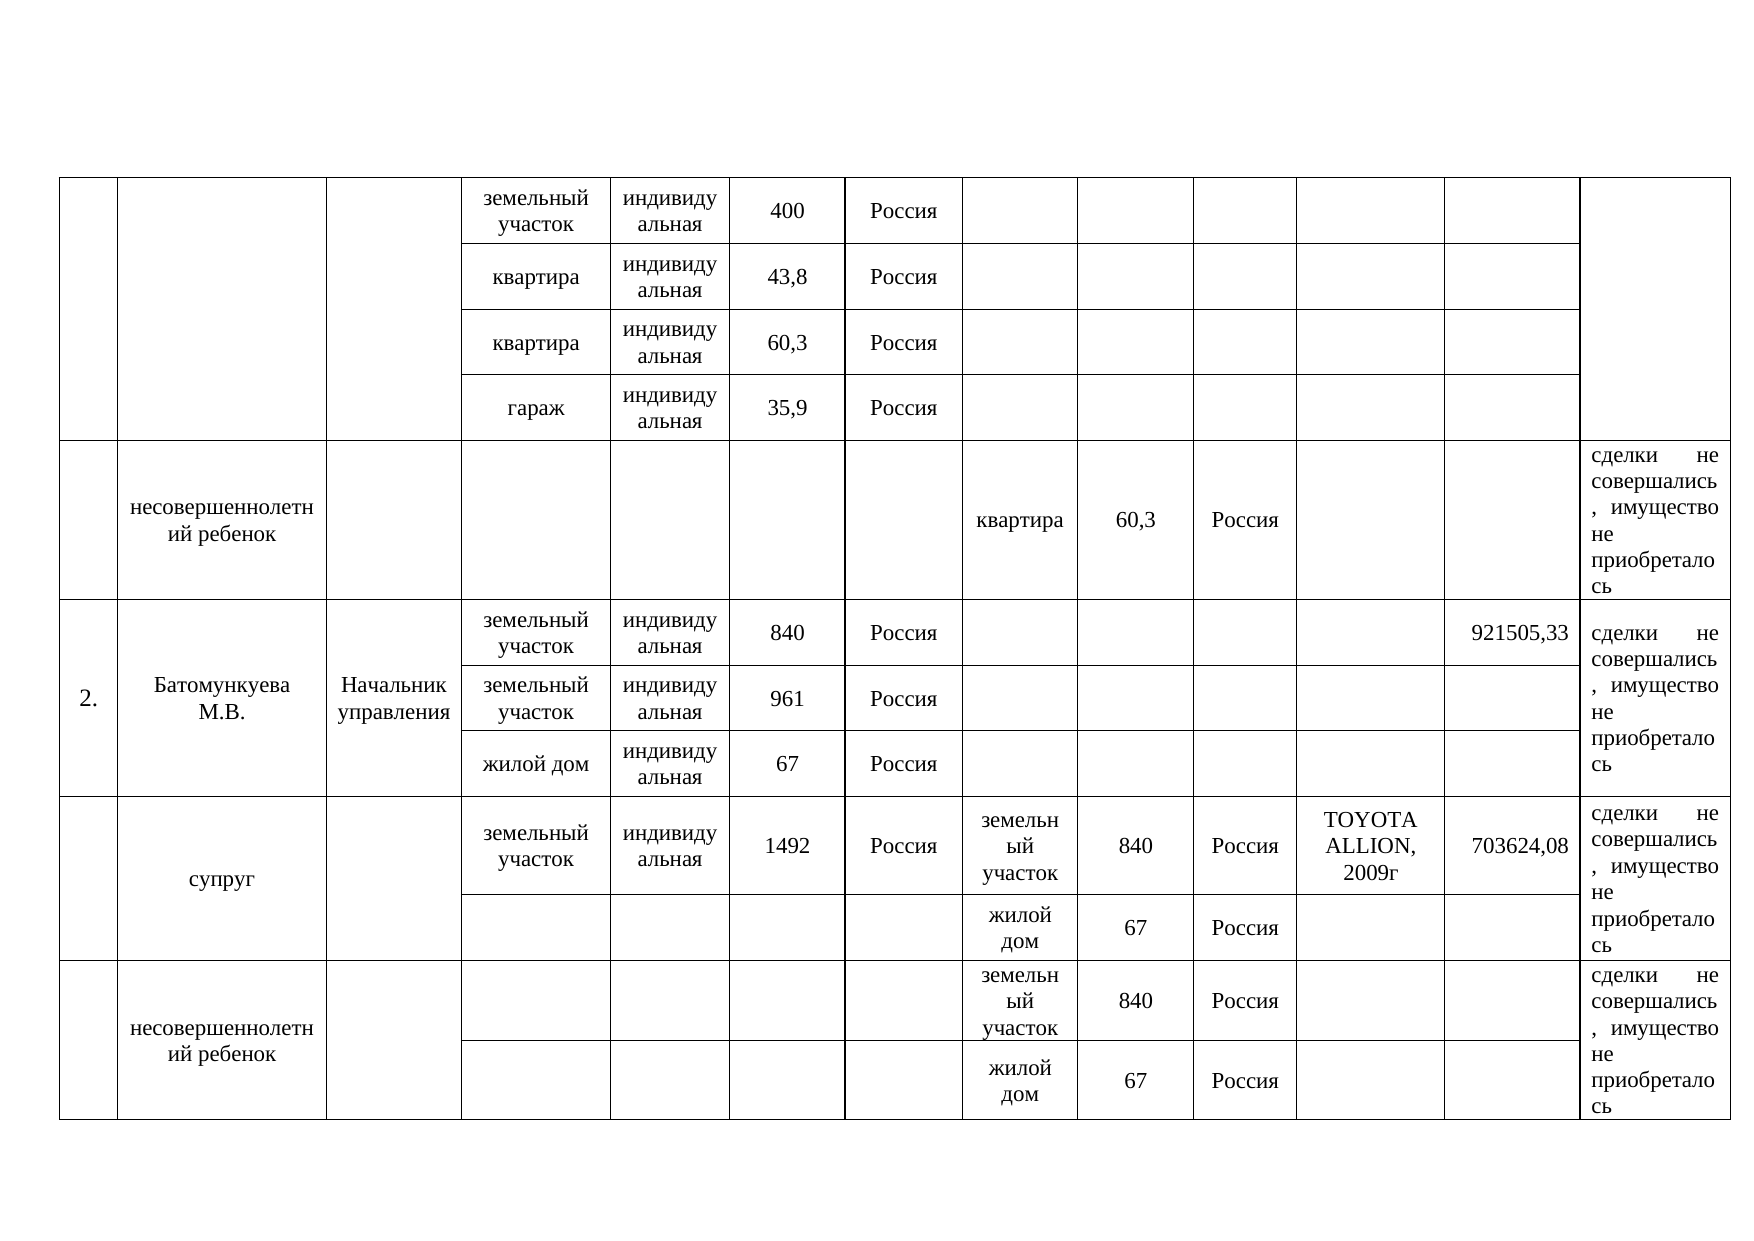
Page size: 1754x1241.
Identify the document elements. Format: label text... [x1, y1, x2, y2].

table_cell [1445, 375, 1579, 440]
table_cell [1445, 731, 1579, 796]
table_cell [963, 600, 1077, 664]
table_cell [846, 1041, 962, 1119]
table_cell [1194, 310, 1296, 374]
table_cell 43,8 [730, 244, 844, 308]
table_cell 840 [1078, 797, 1193, 894]
table_cell [1445, 310, 1579, 374]
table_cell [1581, 797, 1730, 960]
table_cell [730, 1041, 844, 1119]
table_cell жилой дом [963, 1041, 1077, 1119]
table_cell индивидуальная [611, 797, 729, 894]
table_cell земельный участок [462, 178, 610, 243]
table_cell индивидуальная [611, 666, 729, 730]
table_cell жилой дом [462, 731, 610, 796]
table_cell [1445, 441, 1579, 599]
table_cell Россия [846, 310, 962, 374]
table_cell 400 [730, 178, 844, 243]
table_cell [1078, 666, 1193, 730]
table_cell Россия [1194, 441, 1296, 599]
table_cell [1445, 1041, 1579, 1119]
table_cell сделки не совершались, имущество не приобреталось [1581, 441, 1730, 599]
table_cell [462, 441, 610, 599]
table_cell земельный участок [963, 797, 1077, 894]
table_cell TOYOTA ALLION, 2009г [1297, 797, 1444, 894]
table_cell 840 [730, 600, 844, 664]
table_cell [1194, 178, 1296, 243]
table_cell [611, 1041, 729, 1119]
table_cell Россия [846, 666, 962, 730]
table_cell [611, 895, 729, 960]
table_cell земельный участок [462, 600, 610, 664]
table_cell 921505,33 [1445, 600, 1579, 664]
table_cell индивидуальная [611, 375, 729, 440]
table_cell [1297, 961, 1444, 1040]
table_cell [846, 895, 962, 960]
table_cell 67 [1078, 895, 1193, 960]
table_cell [1194, 600, 1296, 664]
table_cell Россия [846, 244, 962, 308]
table_cell несовершеннолетний ребенок [118, 961, 326, 1119]
table_cell [730, 895, 844, 960]
table_cell Россия [846, 178, 962, 243]
table_cell [327, 441, 461, 599]
table_cell Начальник управления [327, 600, 461, 796]
table_cell [1297, 600, 1444, 664]
table_cell [963, 310, 1077, 374]
table_cell индивидуальная [611, 244, 729, 308]
table_cell 35,9 [730, 375, 844, 440]
table_cell квартира [462, 244, 610, 308]
table_cell [1297, 666, 1444, 730]
table_cell 67 [730, 731, 844, 796]
table_cell 961 [730, 666, 844, 730]
table_cell индивидуальная [611, 310, 729, 374]
table_cell Россия [846, 731, 962, 796]
table_cell 60,3 [1078, 441, 1193, 599]
table_cell [60, 441, 117, 599]
table_cell [611, 441, 729, 599]
table_cell [1445, 244, 1579, 308]
table_cell [60, 797, 117, 960]
table_cell [1297, 441, 1444, 599]
table_cell Россия [1194, 1041, 1296, 1119]
table_cell индивидуальная [611, 731, 729, 796]
table_cell несовершеннолетний ребенок [118, 441, 326, 599]
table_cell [1581, 961, 1730, 1119]
table_cell [462, 961, 610, 1040]
table_cell Россия [1194, 797, 1296, 894]
table_cell [730, 961, 844, 1040]
table_cell квартира [963, 441, 1077, 599]
table_cell Россия [846, 797, 962, 894]
table_cell [963, 244, 1077, 308]
table_cell [1297, 375, 1444, 440]
table_cell [1297, 1041, 1444, 1119]
table_cell супруг [118, 797, 326, 960]
table_cell [846, 961, 962, 1040]
table_cell [1297, 310, 1444, 374]
table_cell 1492 [730, 797, 844, 894]
table_cell [1297, 178, 1444, 243]
table_cell жилой дом [963, 895, 1077, 960]
table_cell [730, 441, 844, 599]
table_cell Батомункуева М.В. [118, 600, 326, 796]
table_cell земельный участок [963, 961, 1077, 1040]
table_cell [1194, 375, 1296, 440]
table_cell 703624,08 [1445, 797, 1579, 894]
table_cell [1078, 731, 1193, 796]
table_cell [1297, 244, 1444, 308]
table_cell квартира [462, 310, 610, 374]
table_cell [1297, 895, 1444, 960]
table_cell индивидуальная [611, 178, 729, 243]
table_cell [963, 731, 1077, 796]
table_cell [60, 961, 117, 1119]
table_cell индивидуальная [611, 600, 729, 664]
table_cell 67 [1078, 1041, 1193, 1119]
table_cell [1078, 244, 1193, 308]
table_cell Россия [1194, 895, 1296, 960]
table_cell Россия [1194, 961, 1296, 1040]
table_cell [1194, 666, 1296, 730]
table_cell сделки не совершались, имущество не приобреталось [1581, 600, 1730, 796]
table_cell [1445, 961, 1579, 1040]
table_cell земельный участок [462, 797, 610, 894]
table_cell [846, 441, 962, 599]
table_cell земельный участок [462, 666, 610, 730]
table_cell [1194, 731, 1296, 796]
table_cell Россия [846, 600, 962, 664]
table_cell [963, 375, 1077, 440]
table_cell 2. [60, 600, 117, 796]
table_cell [327, 961, 461, 1119]
table_cell [1445, 895, 1579, 960]
table_cell [462, 895, 610, 960]
table_cell гараж [462, 375, 610, 440]
table_cell [963, 666, 1077, 730]
table_cell [1194, 244, 1296, 308]
table_cell [611, 961, 729, 1040]
table_cell [1078, 600, 1193, 664]
table_cell 840 [1078, 961, 1193, 1040]
table_cell 60,3 [730, 310, 844, 374]
table_cell [963, 178, 1077, 243]
table_cell [327, 797, 461, 960]
table_cell [1445, 178, 1579, 243]
table_cell [1297, 731, 1444, 796]
table_cell Россия [846, 375, 962, 440]
table_cell [1445, 666, 1579, 730]
table_cell [1078, 375, 1193, 440]
table_cell [462, 1041, 610, 1119]
table_cell [1078, 310, 1193, 374]
table_cell [1078, 178, 1193, 243]
